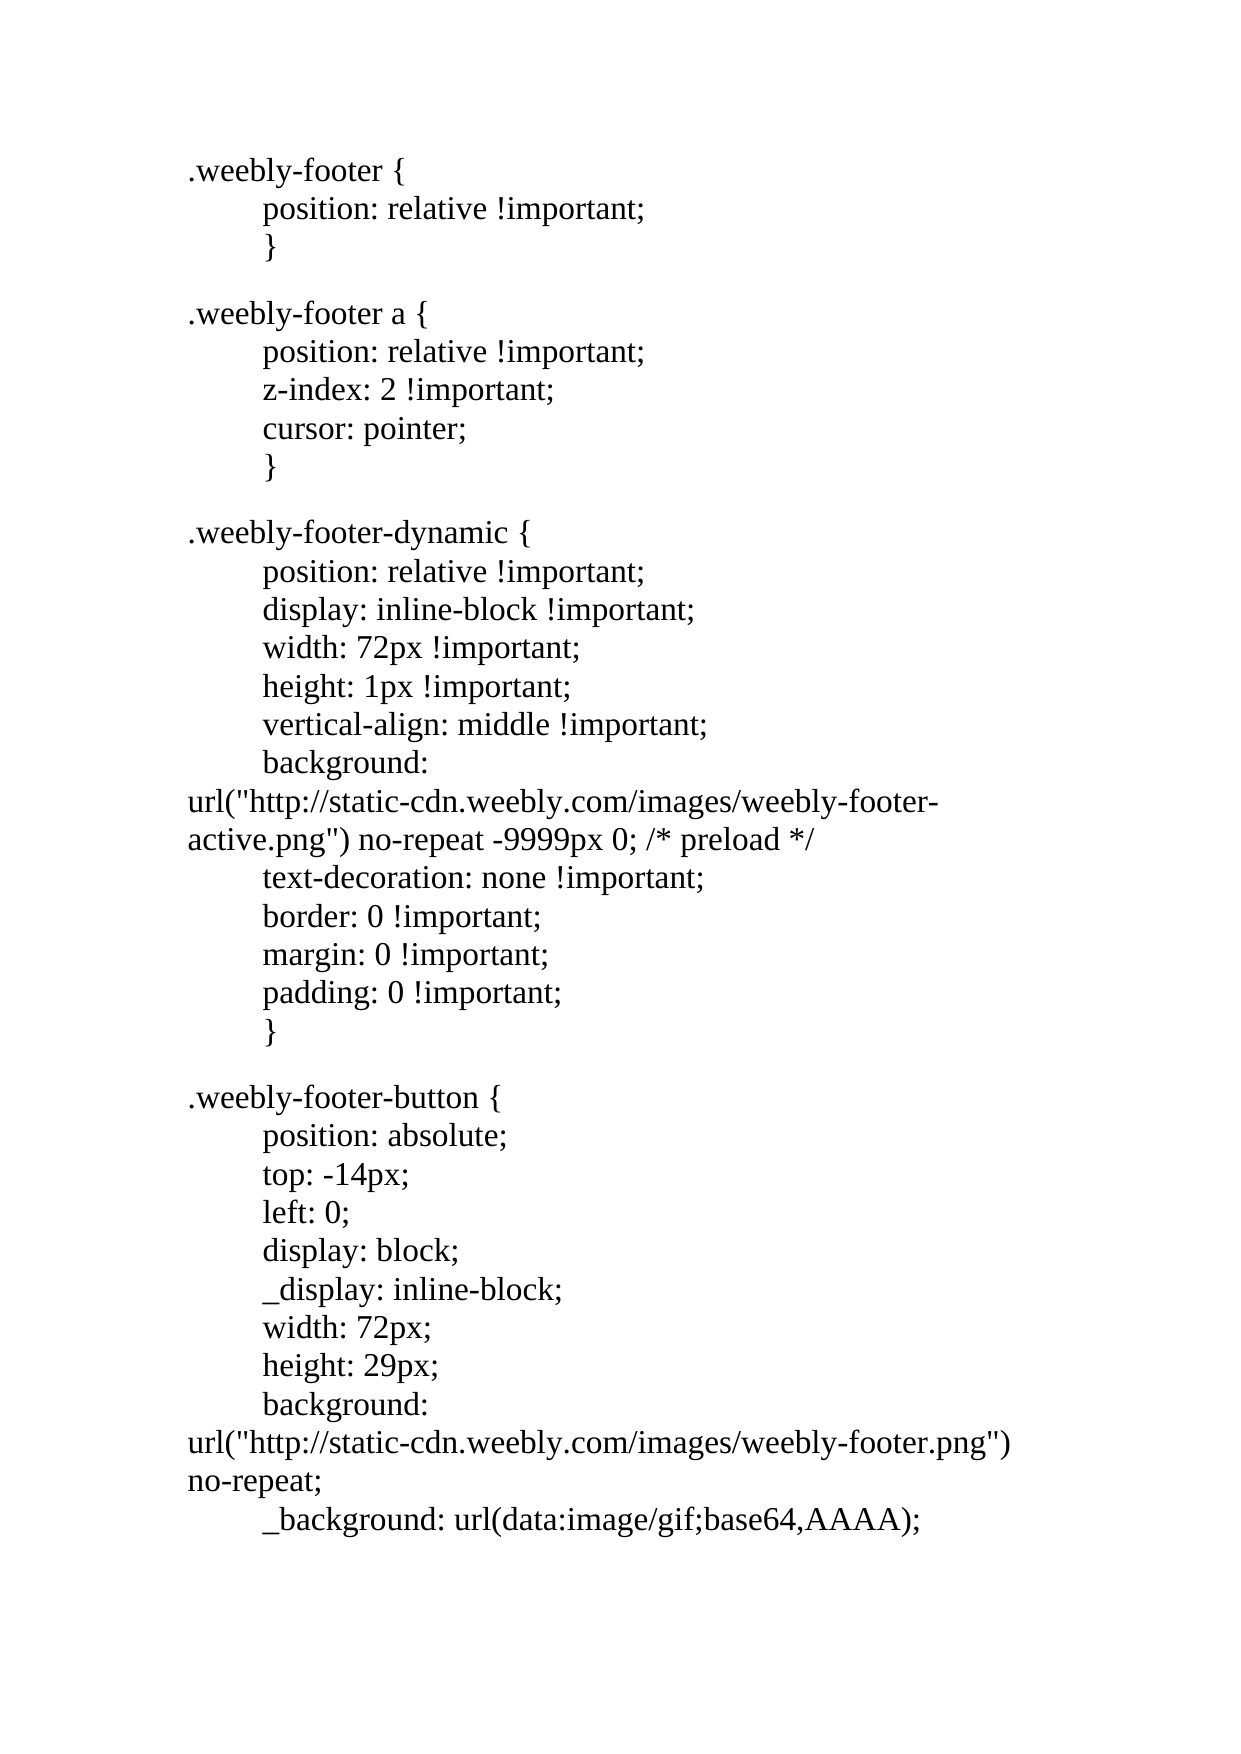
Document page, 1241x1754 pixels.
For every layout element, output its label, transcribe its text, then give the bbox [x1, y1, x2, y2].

text position: relative !important; [187, 331, 1053, 370]
text vertical-align: middle !important; [187, 704, 1053, 743]
text width: 72px !important; [187, 628, 1053, 666]
text height: 29px; [187, 1346, 1053, 1384]
text border: 0 !important; [187, 896, 1053, 934]
text height: 1px !important; [187, 666, 1053, 704]
text _background: url(data:image/gif;base64,AAAA); [187, 1499, 1053, 1537]
text position: absolute; [187, 1116, 1053, 1154]
text padding: 0 !important; [187, 973, 1053, 1011]
text } [187, 446, 1053, 485]
text } [187, 227, 1053, 265]
text left: 0; [187, 1192, 1053, 1231]
text _display: inline-block; [187, 1269, 1053, 1307]
text display: inline-block !important; [187, 589, 1053, 628]
text .weebly-footer-dynamic { [187, 513, 1053, 551]
text background: url("http://static-cdn.weebly.com/images/weebly-footer.png") no-repeat; [187, 1384, 1053, 1499]
text position: relative !important; [187, 551, 1053, 589]
text text-decoration: none !important; [187, 858, 1053, 896]
text z-index: 2 !important; [187, 370, 1053, 408]
text top: -14px; [187, 1154, 1053, 1192]
text display: block; [187, 1231, 1053, 1269]
text position: relative !important; [187, 188, 1053, 227]
text .weebly-footer a { [187, 293, 1053, 331]
text width: 72px; [187, 1307, 1053, 1346]
text margin: 0 !important; [187, 934, 1053, 973]
text cursor: pointer; [187, 408, 1053, 446]
text .weebly-footer { [187, 150, 1053, 188]
text .weebly-footer-button { [187, 1077, 1053, 1116]
text } [187, 1011, 1053, 1049]
text background: url("http://static-cdn.weebly.com/images/weebly-footer-active.png") no-repeat -9999px 0; /* preload */ [187, 743, 1053, 858]
